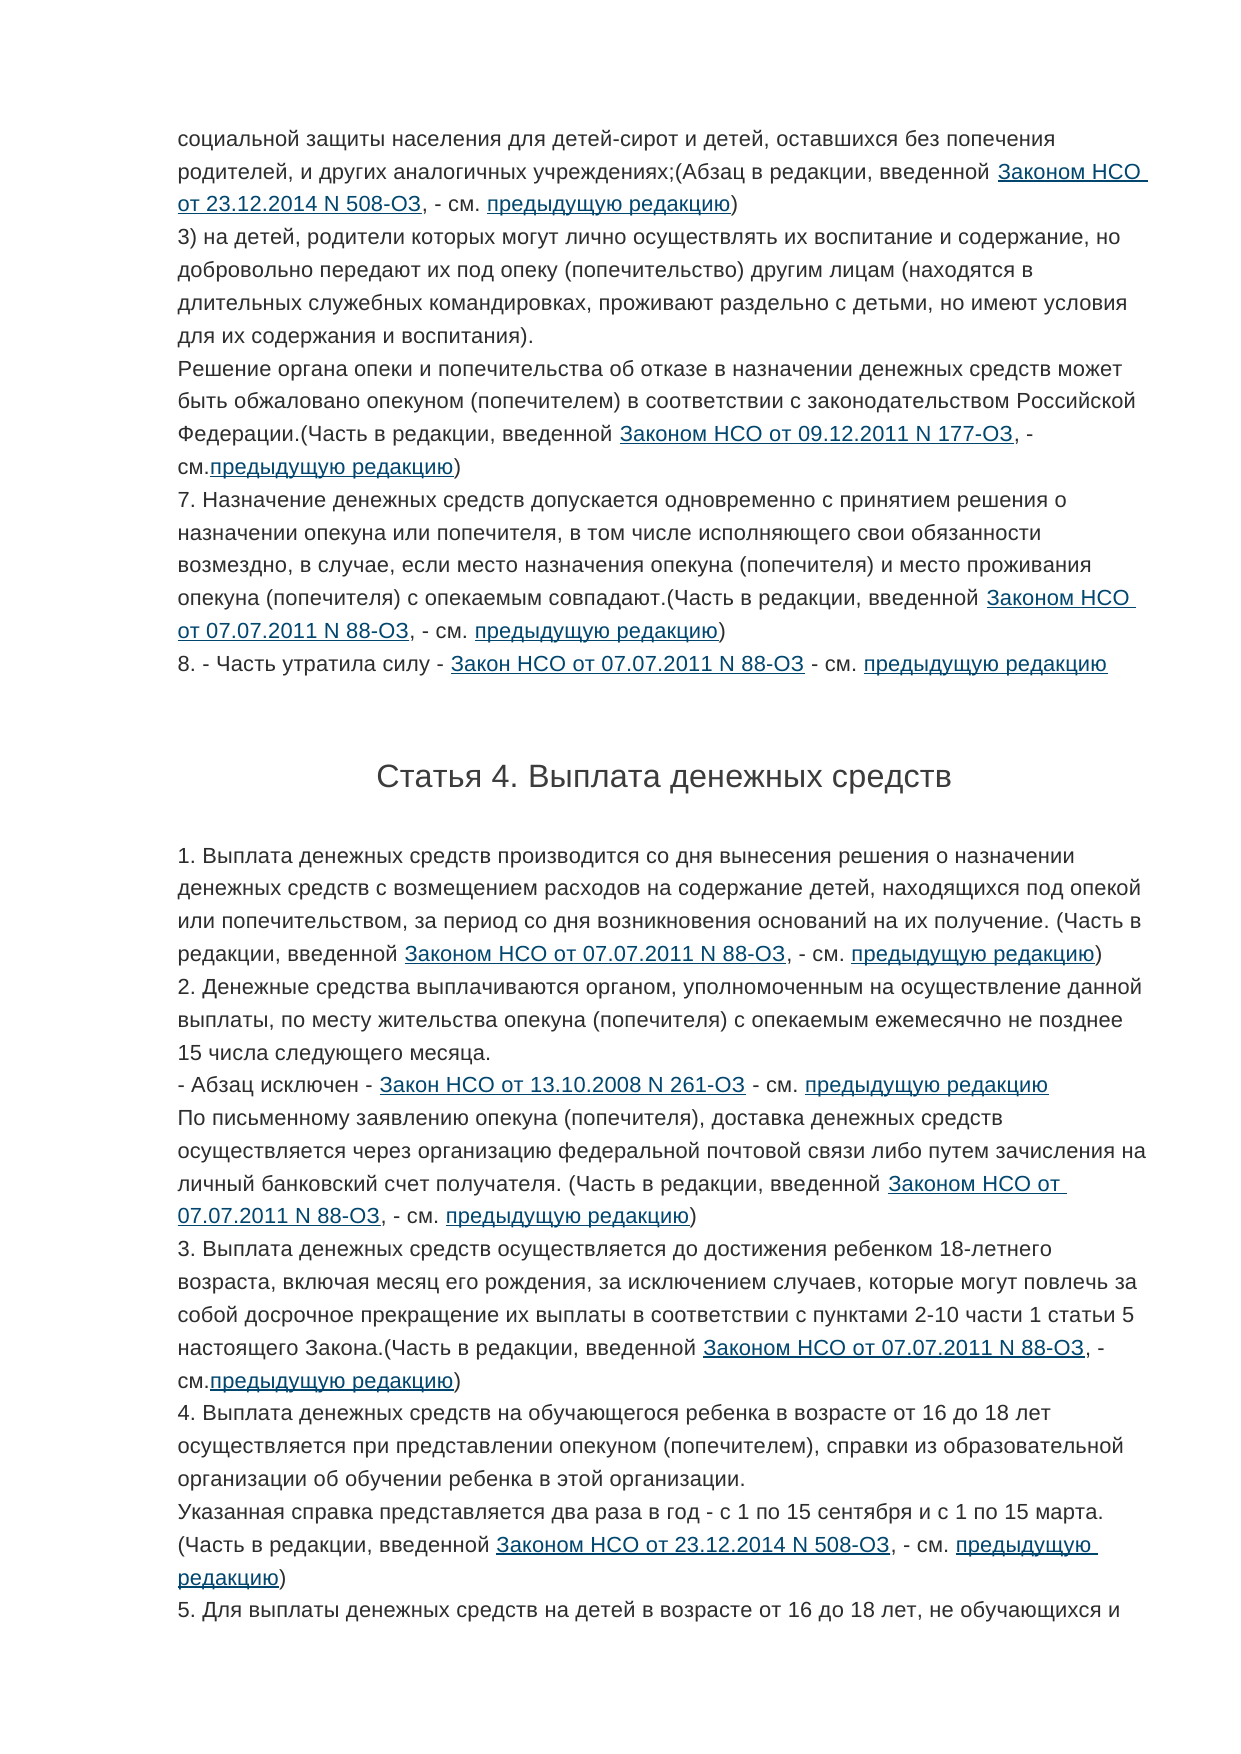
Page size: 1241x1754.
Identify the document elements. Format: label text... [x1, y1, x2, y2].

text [177, 118, 1152, 742]
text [177, 802, 1152, 1622]
text Статья 4. Выплата денежных средств [177, 757, 1152, 794]
